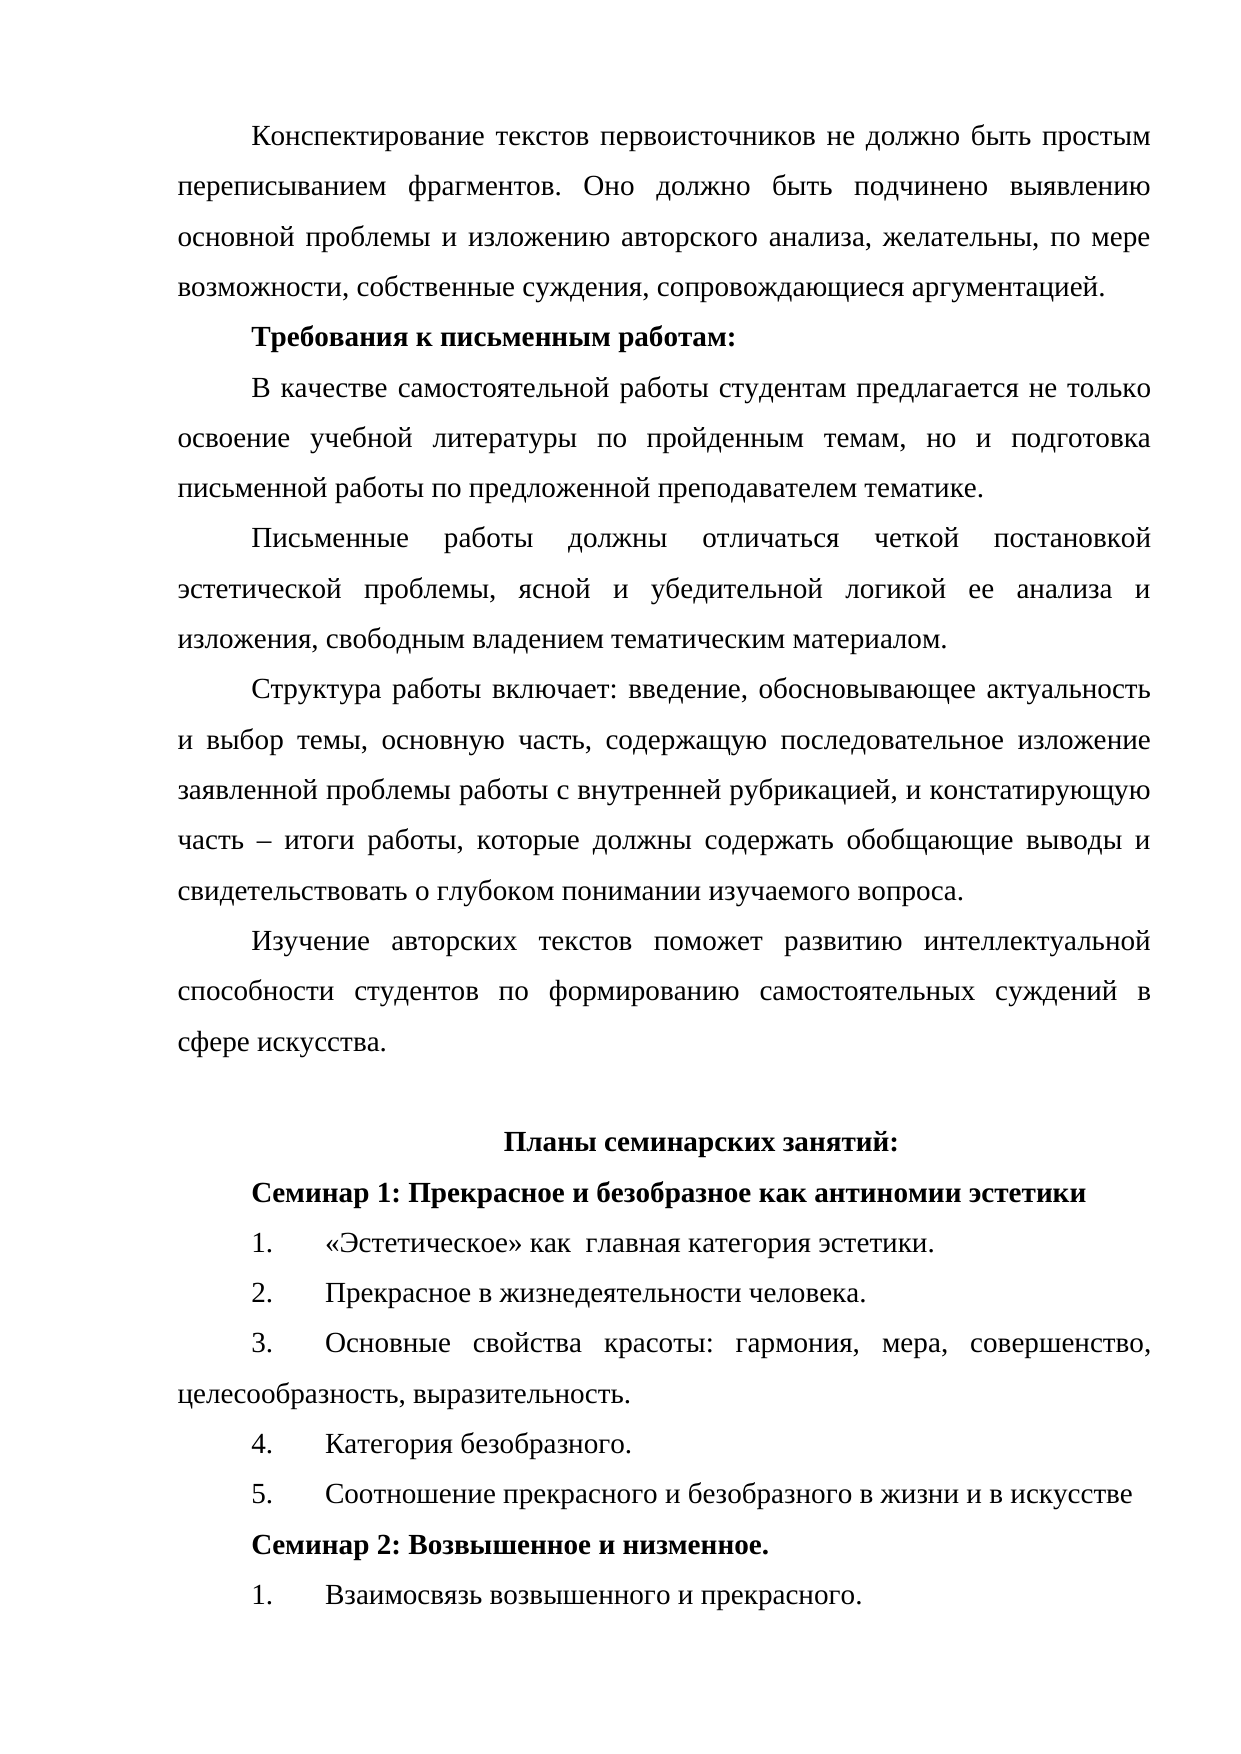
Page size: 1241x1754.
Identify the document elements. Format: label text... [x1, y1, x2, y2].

text Изучение авторских текстов поможет развитию интеллектуальной способности студентов по формированию самостоятельных суждений в сфере искусства. [177, 923, 1152, 1057]
text Структура работы включает: введение, обосновывающее актуальность и выбор темы, основную часть, содержащую последовательное изложение заявленной проблемы работы с внутренней рубрикацией, и констатирующую часть – итоги работы, которые должны содержать обобщающие выводы и свидетельствовать о глубоком понимании изучаемого вопроса. [177, 672, 1152, 906]
text В качестве самостоятельной работы студентам предлагается не только освоение учебной литературы по пройденным темам, но и подготовка письменной работы по предложенной преподавателем тематике. [177, 370, 1152, 504]
list Категория безобразного. [177, 1426, 1152, 1460]
text Семинар 1: Прекрасное и безобразное как антиномии эстетики [177, 1175, 1152, 1208]
text Конспектирование текстов первоисточников не должно быть простым переписыванием фрагментов. Оно должно быть подчинено выявлению основной проблемы и изложению авторского анализа, желательны, по мере возможности, собственные суждения, сопровождающиеся аргументацией. [177, 118, 1152, 303]
text Требования к письменным работам: [177, 319, 1152, 353]
text Письменные работы должны отличаться четкой постановкой эстетической проблемы, ясной и убедительной логикой ее анализа и изложения, свободным владением тематическим материалом. [177, 521, 1152, 655]
list Взаимосвязь возвышенного и прекрасного. [177, 1577, 1152, 1611]
list Основные свойства красоты: гармония, мера, совершенство, целесообразность, выразительность. [177, 1326, 1152, 1409]
text Планы семинарских занятий: [177, 1124, 1152, 1158]
list Прекрасное в жизнедеятельности человека. [177, 1275, 1152, 1309]
list Соотношение прекрасного и безобразного в жизни и в искусстве [177, 1477, 1152, 1510]
text Семинар 2: Возвышенное и низменное. [177, 1527, 1152, 1560]
list «Эстетическое» как главная категория эстетики. [177, 1225, 1152, 1258]
